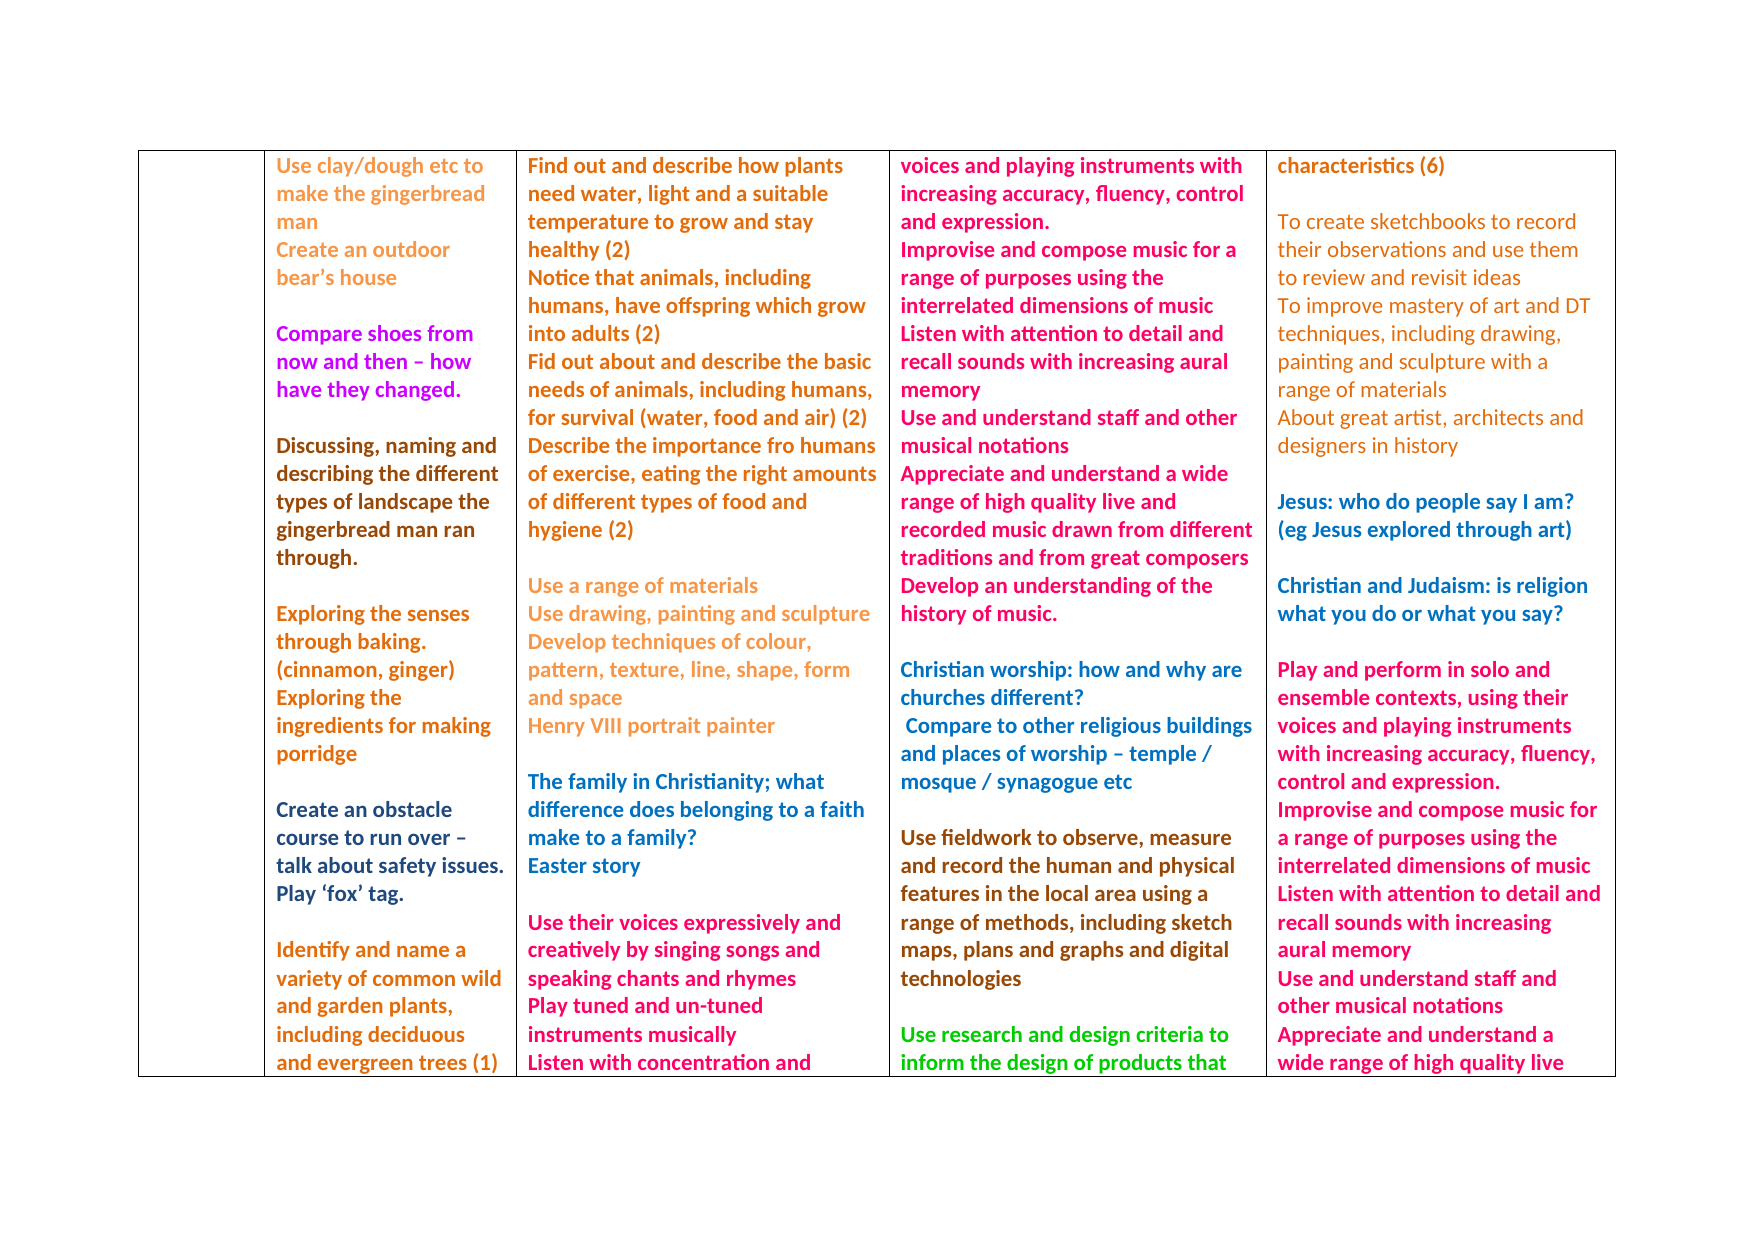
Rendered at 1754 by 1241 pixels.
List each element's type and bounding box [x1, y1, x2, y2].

table_cell [139, 151, 264, 1076]
